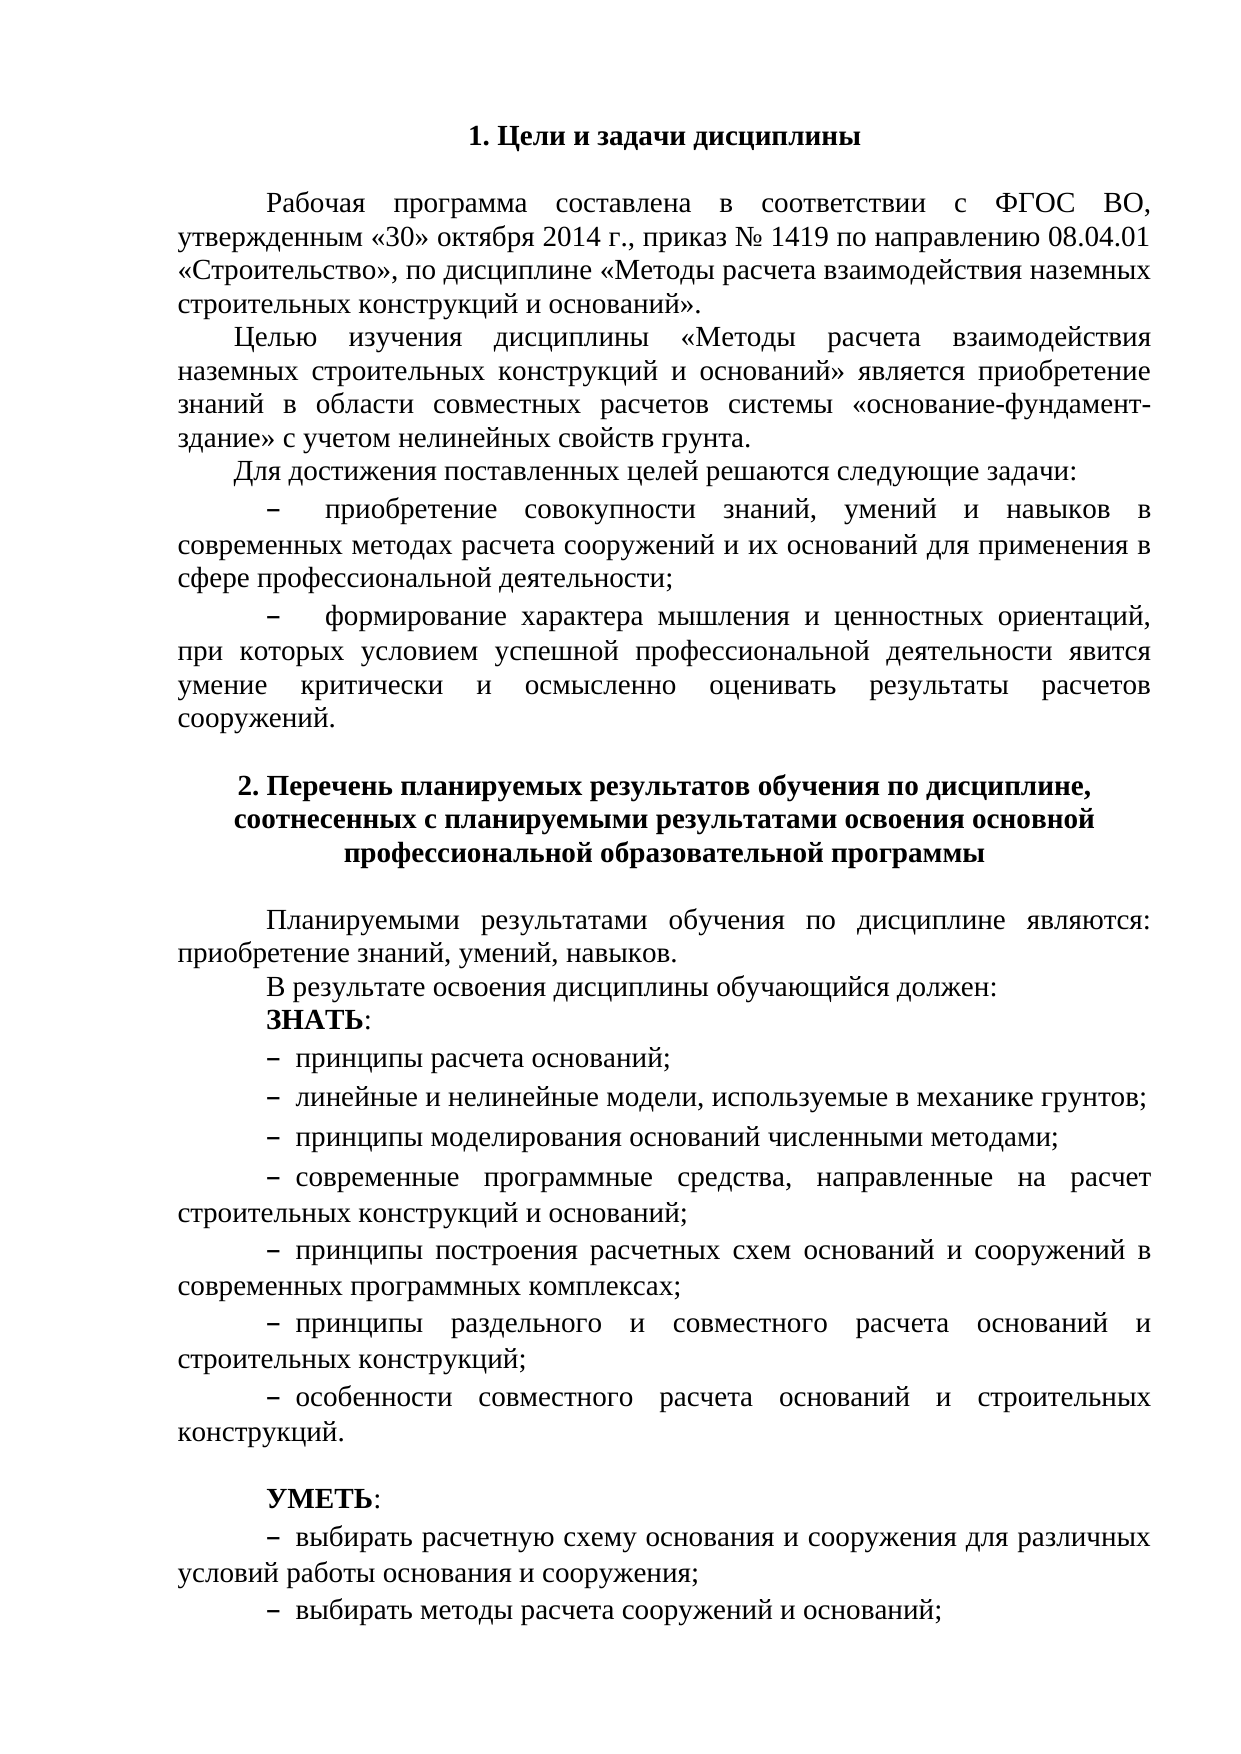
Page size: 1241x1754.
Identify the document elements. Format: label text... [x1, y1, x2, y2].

list особенности совместного расчета оснований и строительных конструкций. [177, 1375, 1152, 1448]
text ЗНАТЬ: [266, 1002, 1152, 1036]
text 2. Перечень планируемых результатов обучения по дисциплине, соотнесенных с планируемыми результатами освоения основной профессиональной образовательной программы [177, 768, 1152, 868]
list формирование характера мышления и ценностных ориентаций, при которых условием успешной профессиональной деятельности явится умение критически и осмысленно оценивать результаты расчетов сооружений. [177, 594, 1152, 734]
list современные программные средства, направленные на расчет строительных конструкций и оснований; [177, 1155, 1152, 1228]
text 1. Цели и задачи дисциплины [177, 118, 1152, 152]
list принципы построения расчетных схем оснований и сооружений в современных программных комплексах; [177, 1228, 1152, 1302]
text Целью изучения дисциплины «Методы расчета взаимодействия наземных строительных конструкций и оснований» является приобретение знаний в области совместных расчетов системы «основание-фундамент-здание» с учетом нелинейных свойств грунта. [177, 319, 1152, 453]
list выбирать методы расчета сооружений и оснований; [177, 1588, 1152, 1628]
text Планируемыми результатами обучения по дисциплине являются: приобретение знаний, умений, навыков. [177, 902, 1152, 969]
list приобретение совокупности знаний, умений и навыков в современных методах расчета сооружений и их оснований для применения в сфере профессиональной деятельности; [177, 487, 1152, 594]
list принципы раздельного и совместного расчета оснований и строительных конструкций; [177, 1302, 1152, 1375]
list выбирать расчетную схему основания и сооружения для различных условий работы основания и сооружения; [177, 1515, 1152, 1588]
list принципы расчета оснований; [177, 1036, 1152, 1076]
list линейные и нелинейные модели, используемые в механике грунтов; [177, 1076, 1152, 1115]
text В результате освоения дисциплины обучающийся должен: [177, 969, 1152, 1002]
text Для достижения поставленных целей решаются следующие задачи: [177, 453, 1152, 487]
list принципы моделирования оснований численными методами; [177, 1115, 1152, 1155]
text УМЕТЬ: [177, 1482, 1152, 1515]
text Рабочая программа составлена в соответствии с ФГОС ВО, утвержденным «30» октября 2014 г., приказ № 1419 по направлению 08.04.01 «Строительство», по дисциплине «Методы расчета взаимодействия наземных строительных конструкций и оснований». [177, 185, 1152, 319]
